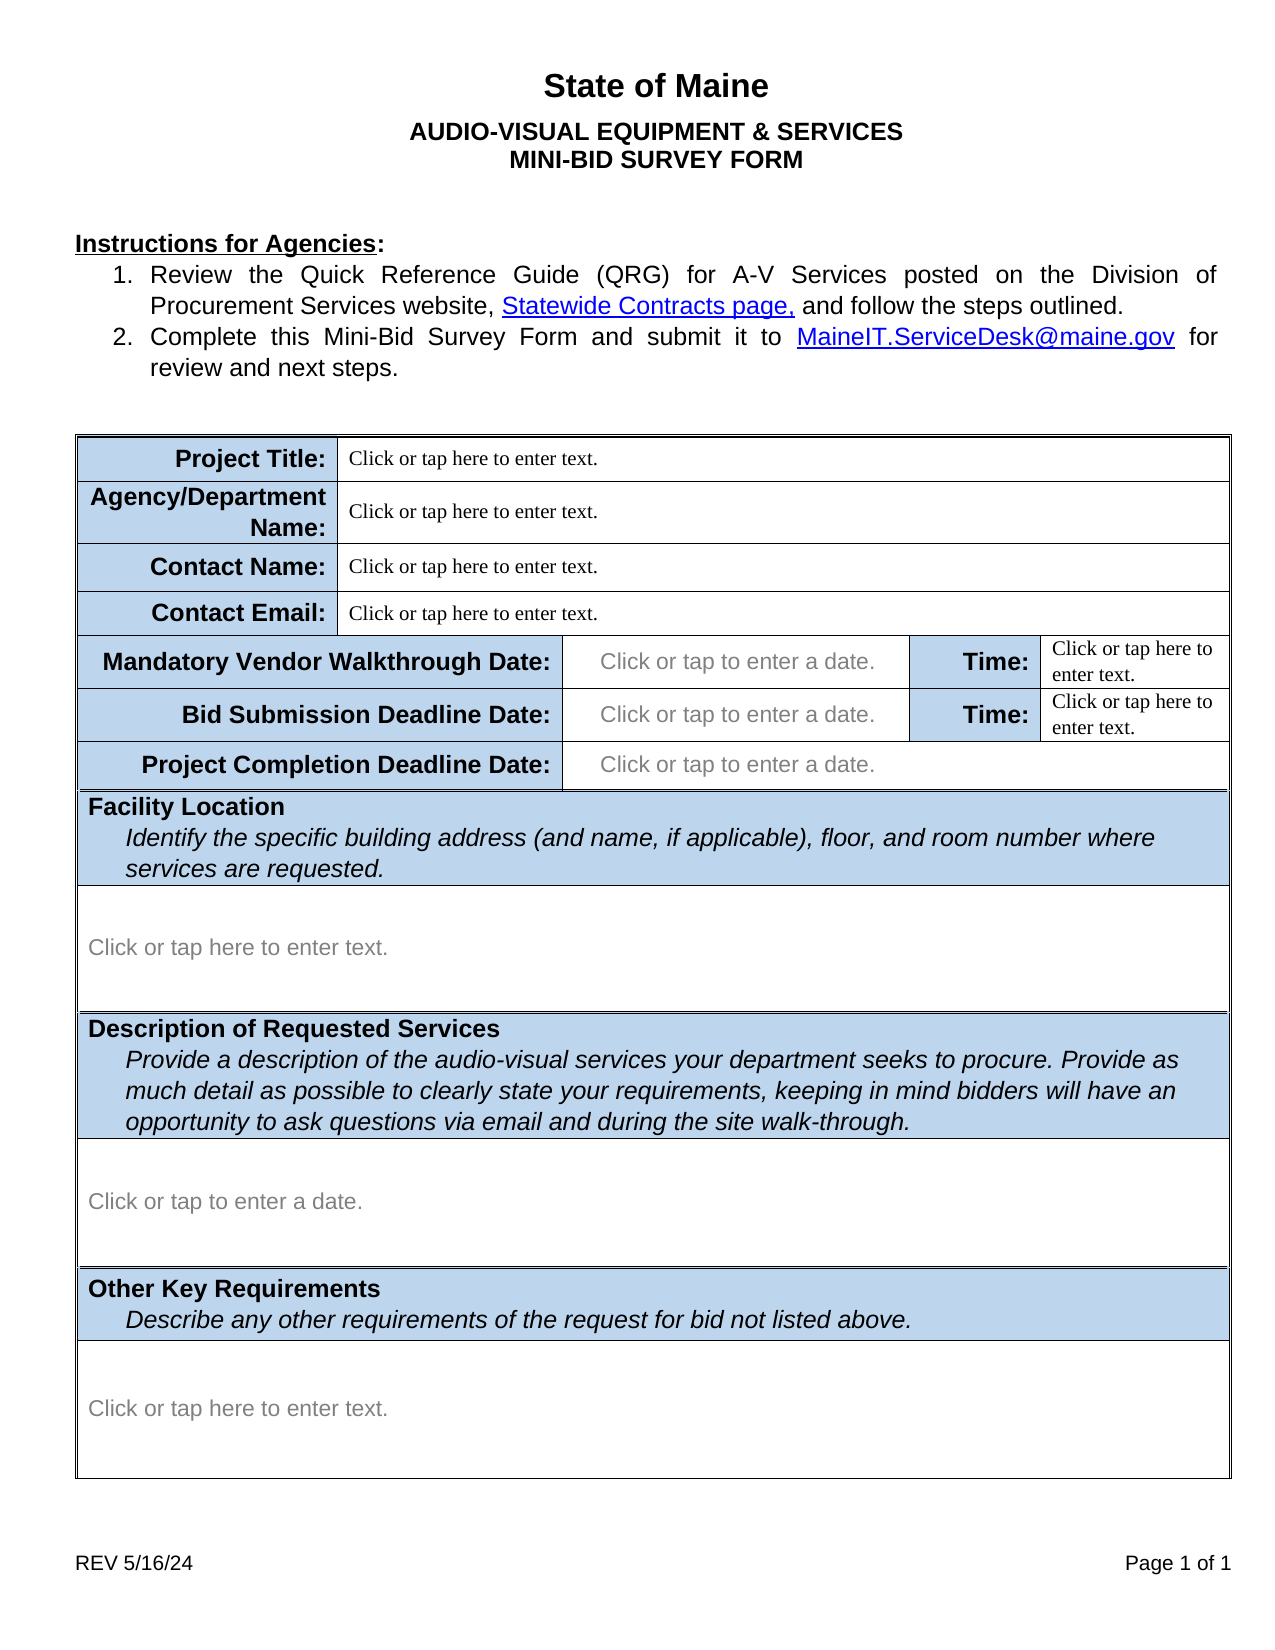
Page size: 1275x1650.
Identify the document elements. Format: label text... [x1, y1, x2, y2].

table_cell Contact Name: [78, 544, 337, 591]
table_cell Time: [910, 636, 1040, 688]
list Review the Quick Reference Guide (QRG) for A-V Services posted on the Division of Procurement Services website, Statewide Contracts page, and follow the steps outlined. [112, 260, 1218, 320]
table_cell [78, 886, 1229, 1011]
table_header Project Title: [78, 438, 337, 481]
table_cell [338, 482, 1229, 543]
table_cell [563, 636, 909, 688]
table_cell Facility Location Identify the specific building address (and name, if applicable), floor, and room number where services are requested. [77, 789, 1230, 885]
table_cell Contact Email: [78, 592, 337, 635]
table_header [338, 438, 1229, 481]
table_cell Other Key Requirements Describe any other requirements of the request for bid not listed above. [78, 1266, 1229, 1340]
list Instructions for Agencies: [75, 229, 1218, 258]
table_cell [78, 1139, 1229, 1266]
table_cell Description of Requested Services Provide a description of the audio-visual services your department seeks to procure. Provide as much detail as possible to clearly state your requirements, keeping in mind bidders will have an opportunity to ask questions via email and during the site walk-through. [77, 1011, 1230, 1138]
table_cell [1041, 689, 1229, 741]
table_cell [563, 742, 1229, 789]
table_cell Mandatory Vendor Walkthrough Date: [78, 636, 562, 688]
list Complete this Mini-Bid Survey Form and submit it to MaineIT.ServiceDesk@maine.gov for review and next steps. [112, 322, 1218, 382]
table_cell Project Completion Deadline Date: [78, 742, 562, 789]
table_cell [78, 1341, 1229, 1477]
table_cell [1041, 636, 1229, 688]
table_cell Agency/Department Name: [78, 482, 337, 543]
table_cell Time: [910, 689, 1040, 741]
table_cell Bid Submission Deadline Date: [78, 689, 562, 741]
